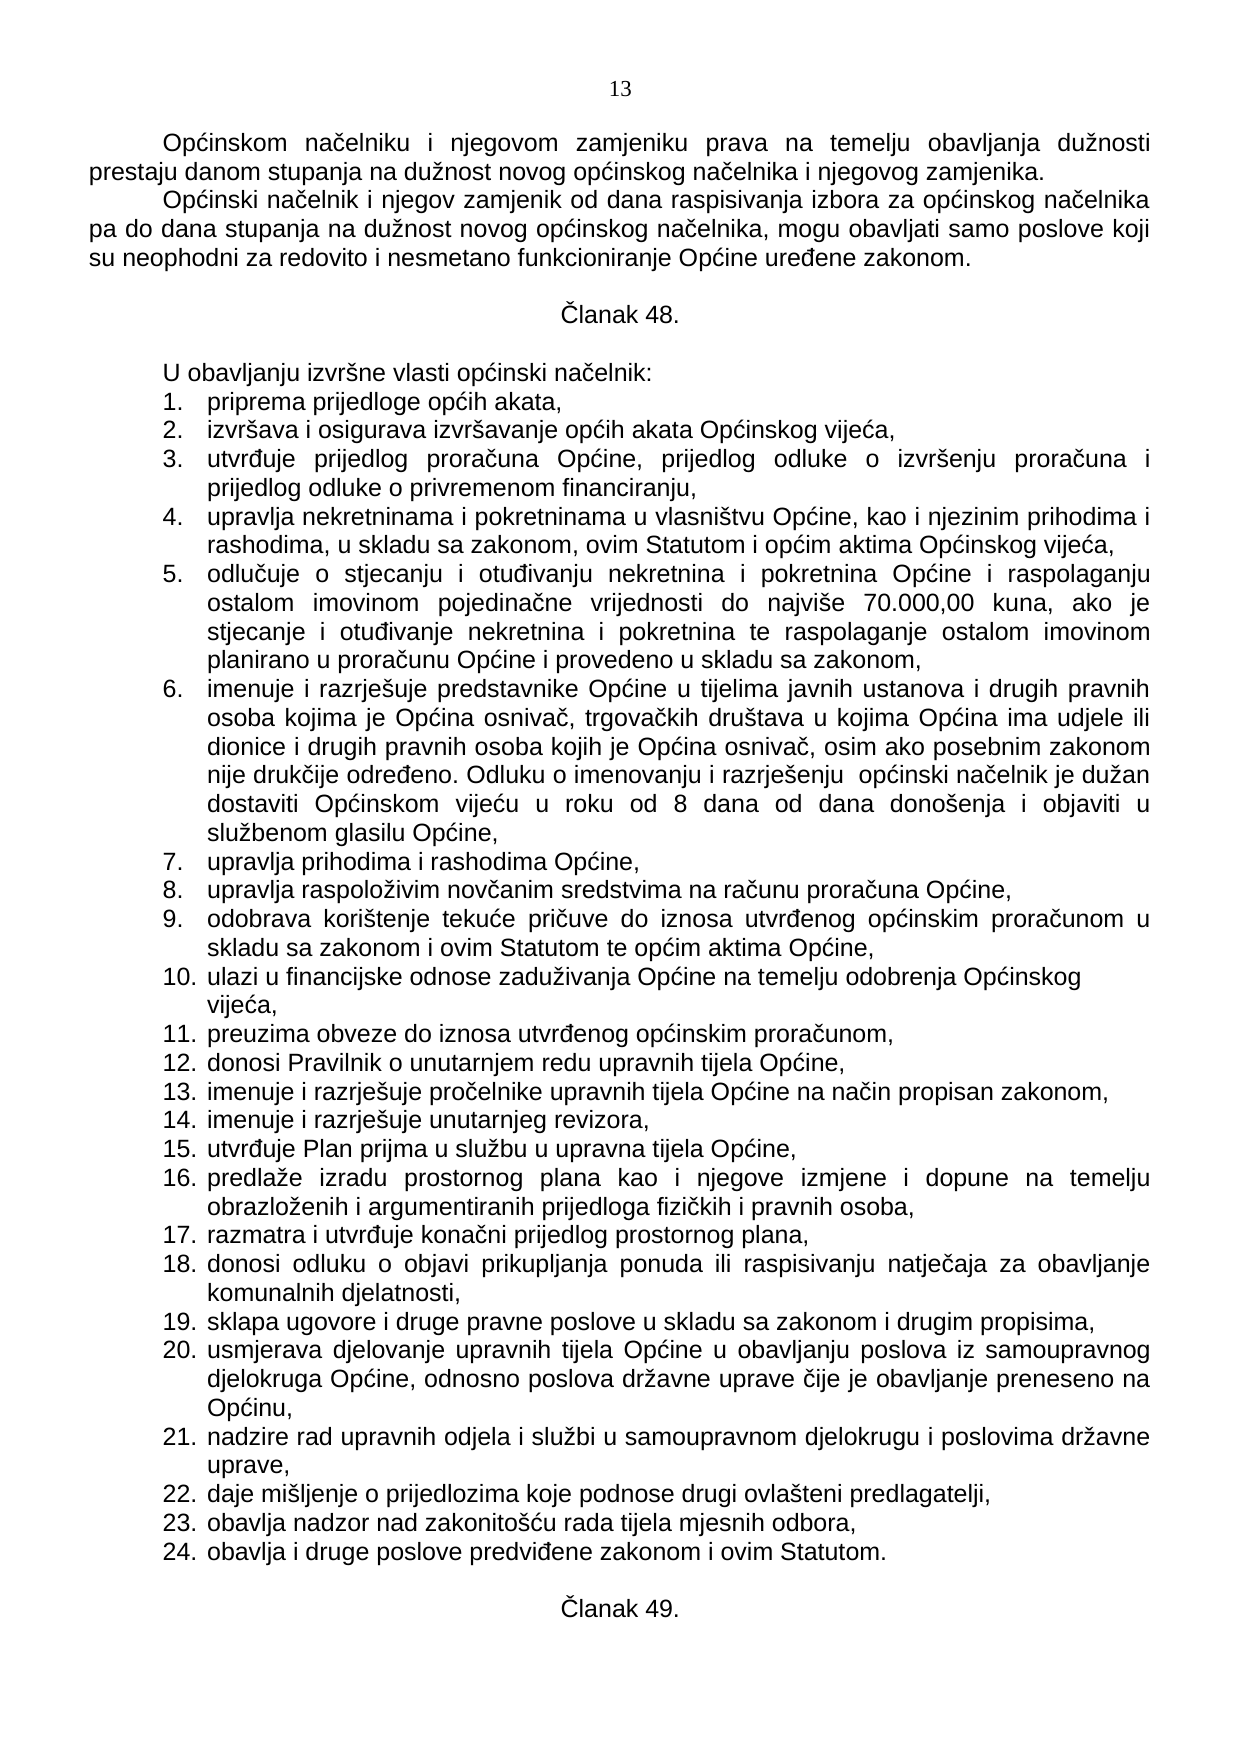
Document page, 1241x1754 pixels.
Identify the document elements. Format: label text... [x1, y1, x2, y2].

list donosi Pravilnik o unutarnjem redu upravnih tijela Općine, [162, 1048, 1152, 1076]
list ulazi u financijske odnose zaduživanja Općine na temelju odobrenja Općinskog vijeća, [162, 961, 1152, 1019]
text Općinski načelnik i njegov zamjenik od dana raspisivanja izbora za općinskog načelnika pa do dana stupanja na dužnost novog općinskog načelnika, mogu obavljati samo poslove koji su neophodni za redovito i nesmetano funkcioniranje Općine uređene zakonom. [89, 185, 1152, 271]
list odlučuje o stjecanju i otuđivanju nekretnina i pokretnina Općine i raspolaganju ostalom imovinom pojedinačne vrijednosti do najviše 70.000,00 kuna, ako je stjecanje i otuđivanje nekretnina i pokretnina te raspolaganje ostalom imovinom planirano u proračunu Općine i provedeno u skladu sa zakonom, [162, 559, 1152, 674]
text Članak 49. [89, 1594, 1152, 1623]
list donosi odluku o objavi prikupljanja ponuda ili raspisivanju natječaja za obavljanje komunalnih djelatnosti, [162, 1249, 1152, 1306]
list razmatra i utvrđuje konačni prijedlog prostornog plana, [162, 1220, 1152, 1249]
list utvrđuje Plan prijma u službu u upravna tijela Općine, [162, 1134, 1152, 1163]
list imenuje i razrješuje pročelnike upravnih tijela Općine na način propisan zakonom, [162, 1076, 1152, 1105]
text Članak 48. [89, 300, 1152, 329]
list obavlja i druge poslove predviđene zakonom i ovim Statutom. [162, 1536, 1152, 1565]
text Općinskom načelniku i njegovom zamjeniku prava na temelju obavljanja dužnosti prestaju danom stupanja na dužnost novog općinskog načelnika i njegovog zamjenika. [89, 128, 1152, 185]
list imenuje i razrješuje unutarnjeg revizora, [162, 1105, 1152, 1134]
list daje mišljenje o prijedlozima koje podnose drugi ovlašteni predlagatelji, [162, 1479, 1152, 1508]
text U obavljanju izvršne vlasti općinski načelnik: [89, 358, 1152, 386]
list imenuje i razrješuje predstavnike Općine u tijelima javnih ustanova i drugih pravnih osoba kojima je Općina osnivač, trgovačkih društava u kojima Općina ima udjele ili dionice i drugih pravnih osoba kojih je Općina osnivač, osim ako posebnim zakonom nije drukčije određeno. Odluku o imenovanju i razrješenju općinski načelnik je dužan dostaviti Općinskom vijeću u roku od 8 dana od dana donošenja i objaviti u službenom glasilu Općine, [162, 674, 1152, 846]
list obavlja nadzor nad zakonitošću rada tijela mjesnih odbora, [162, 1508, 1152, 1536]
list usmjerava djelovanje upravnih tijela Općine u obavljanju poslova iz samoupravnog djelokruga Općine, odnosno poslova državne uprave čije je obavljanje preneseno na Općinu, [162, 1335, 1152, 1421]
list izvršava i osigurava izvršavanje općih akata Općinskog vijeća, [162, 415, 1152, 444]
list odobrava korištenje tekuće pričuve do iznosa utvrđenog općinskim proračunom u skladu sa zakonom i ovim Statutom te općim aktima Općine, [162, 904, 1152, 961]
list upravlja prihodima i rashodima Općine, [162, 846, 1152, 875]
list upravlja raspoloživim novčanim sredstvima na računu proračuna Općine, [162, 875, 1152, 904]
list priprema prijedloge općih akata, [162, 386, 1152, 415]
list sklapa ugovore i druge pravne poslove u skladu sa zakonom i drugim propisima, [162, 1306, 1152, 1335]
list nadzire rad upravnih odjela i službi u samoupravnom djelokrugu i poslovima državne uprave, [162, 1421, 1152, 1479]
list upravlja nekretninama i pokretninama u vlasništvu Općine, kao i njezinim prihodima i rashodima, u skladu sa zakonom, ovim Statutom i općim aktima Općinskog vijeća, [162, 501, 1152, 559]
list predlaže izradu prostornog plana kao i njegove izmjene i dopune na temelju obrazloženih i argumentiranih prijedloga fizičkih i pravnih osoba, [162, 1163, 1152, 1220]
list utvrđuje prijedlog proračuna Općine, prijedlog odluke o izvršenju proračuna i prijedlog odluke o privremenom financiranju, [162, 444, 1152, 501]
list preuzima obveze do iznosa utvrđenog općinskim proračunom, [162, 1019, 1152, 1048]
